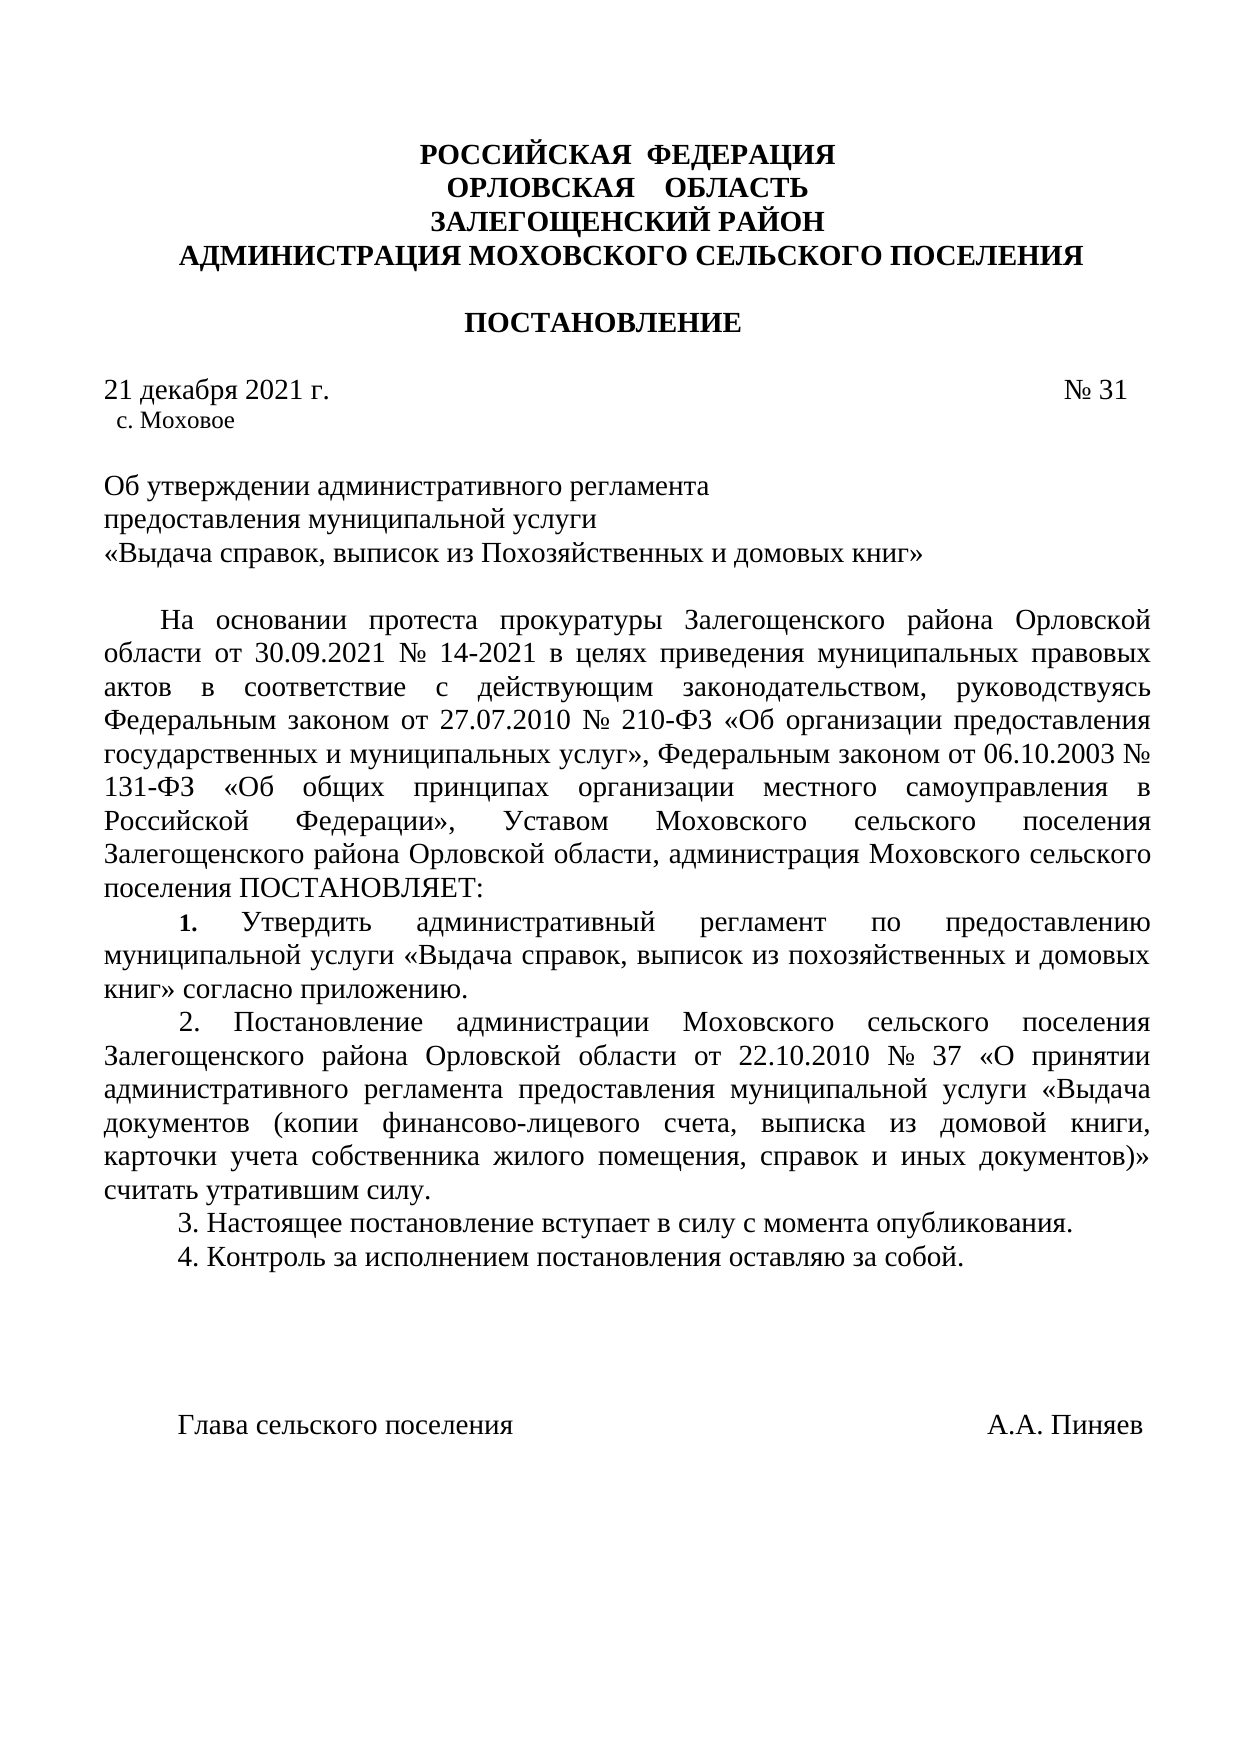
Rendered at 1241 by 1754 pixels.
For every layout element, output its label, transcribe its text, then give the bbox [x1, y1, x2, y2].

text ПОСТАНОВЛЕНИЕ [103, 305, 1152, 338]
text предоставления муниципальной услуги [103, 501, 1152, 535]
text РОССИЙСКАЯ ФЕДЕРАЦИЯ [103, 137, 1152, 171]
text 4. Контроль за исполнением постановления оставляю за собой. [103, 1239, 1152, 1273]
text 1. Утвердить административный регламент по предоставлению муниципальной услуги «Выдача справок, выписок из похозяйственных и домовых книг» согласно приложению. [103, 904, 1151, 1004]
text ОРЛОВСКАЯ ОБЛАСТЬ [103, 171, 1152, 204]
text 21 декабря . № 31 [103, 372, 1152, 405]
text 2. Постановление администрации Моховского сельского поселения Залегощенского района Орловской области от 22.10.2010 № 37 «О принятии административного регламента предоставления муниципальной услуги «Выдача документов (копии финансово-лицевого счета, выписка из домовой книги, карточки учета собственника жилого помещения, справок и иных документов)» считать утратившим силу. [103, 1004, 1151, 1206]
text ЗАЛЕГОЩЕНСКИЙ РАЙОН [103, 204, 1152, 238]
text 3. Настоящее постановление вступает в силу с момента опубликования. [103, 1206, 1152, 1239]
text АДМИНИСТРАЦИЯ МОХОВСКОГО СЕЛЬСКОГО ПОСЕЛЕНИЯ [103, 238, 1152, 271]
text Глава сельского поселения А.А. Пиняев [103, 1407, 1152, 1440]
text Об утверждении административного регламента [103, 468, 1152, 501]
text с. Моховое [103, 405, 1152, 434]
text На основании протеста прокуратуры Залегощенского района Орловской области от 30.09.2021 № 14-2021 в целях приведения муниципальных правовых актов в соответствие с действующим законодательством, руководствуясь Федеральным законом от 27.07.2010 № 210-ФЗ «Об организации предоставления государственных и муниципальных услуг», Федеральным законом от 06.10.2003 № 131-ФЗ «Об общих принципах организации местного самоуправления в Российской Федерации», Уставом Моховского сельского поселения Залегощенского района Орловской области, администрация Моховского сельского поселения ПОСТАНОВЛЯЕТ: [103, 602, 1152, 904]
text «Выдача справок, выписок из Похозяйственных и домовых книг» [103, 535, 1152, 568]
